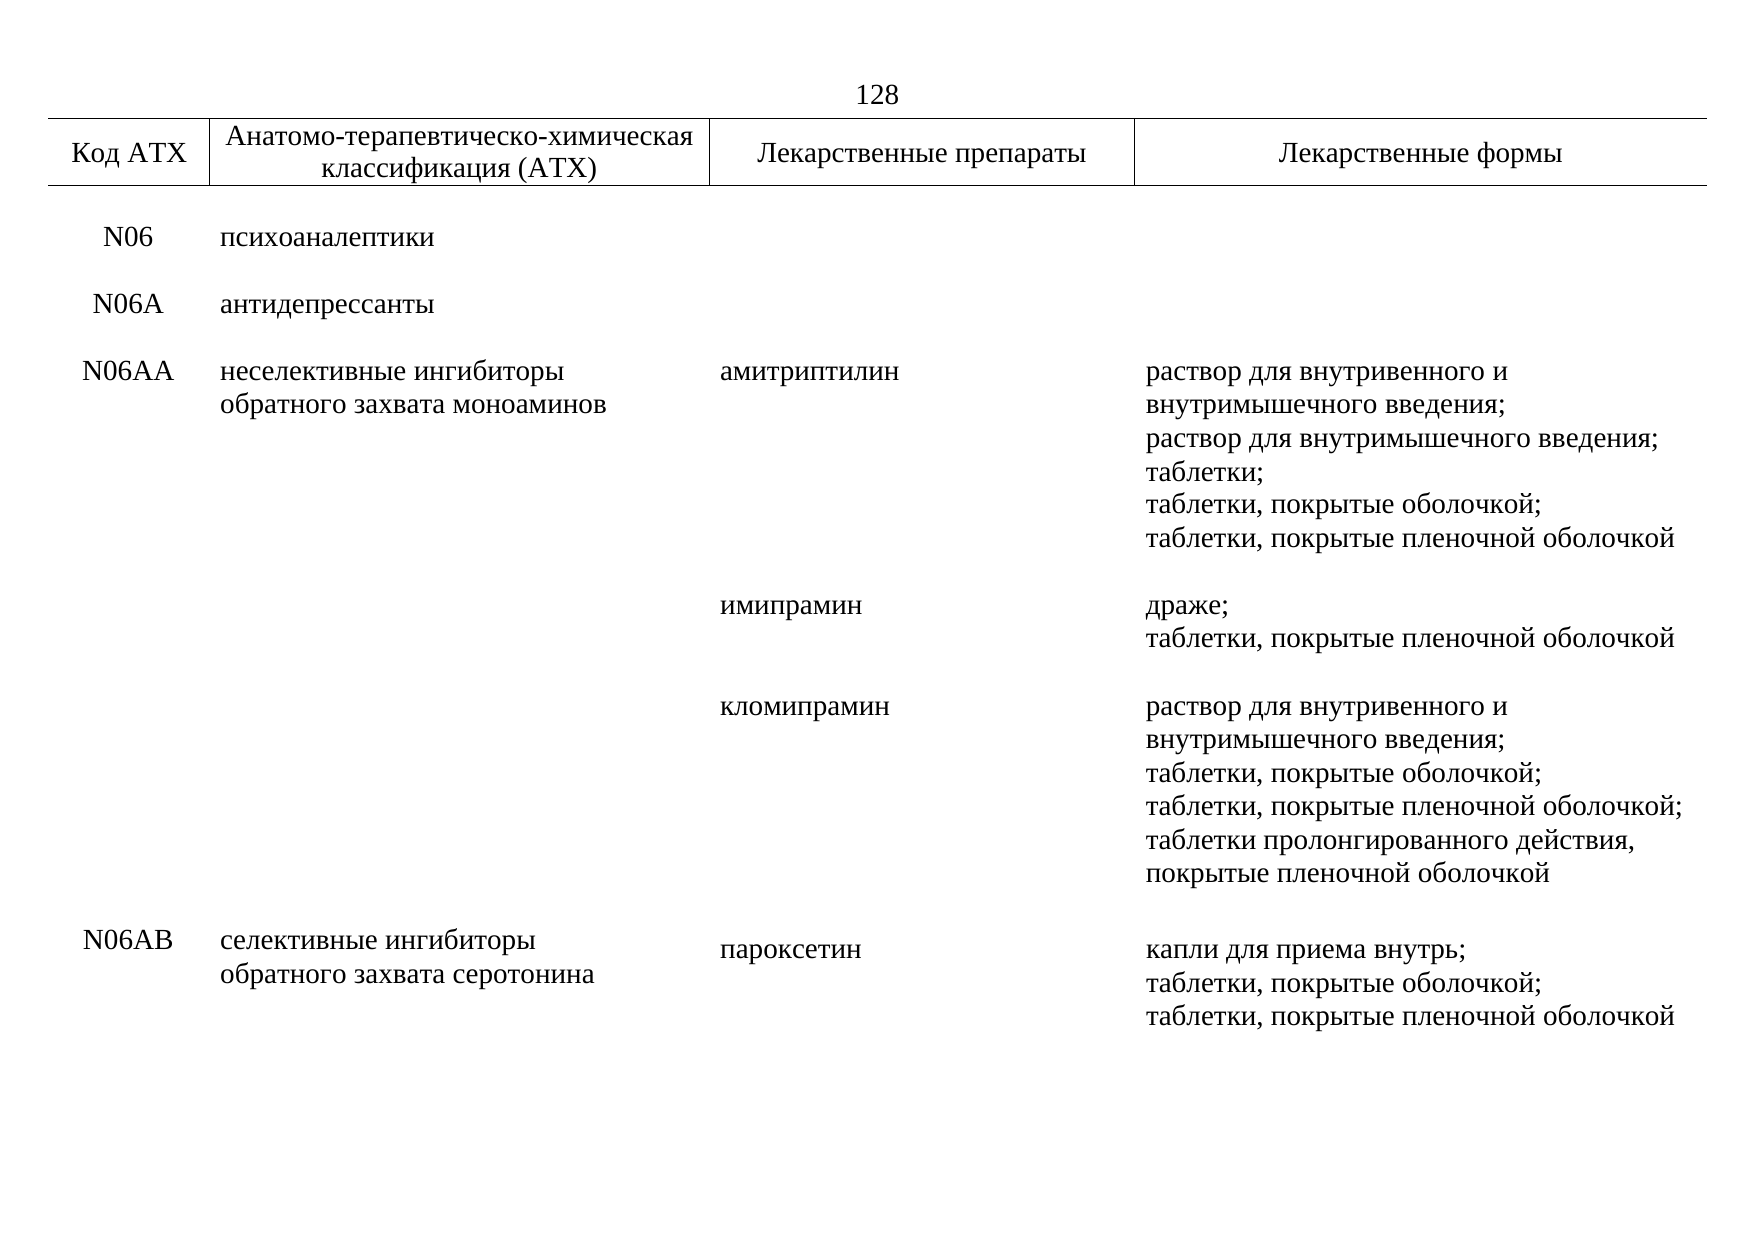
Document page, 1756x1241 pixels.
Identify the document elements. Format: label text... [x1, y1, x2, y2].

text внутримышечного введения; [1146, 387, 1720, 420]
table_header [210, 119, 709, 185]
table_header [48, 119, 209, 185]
text таблетки, покрытые пленочной оболочкой [1146, 620, 1720, 654]
text таблетки, покрытые оболочкой; [1146, 487, 1720, 520]
text таблетки, покрытые пленочной оболочкой; таблетки пролонгированного действия, покрытые пленочной оболочкой [1146, 788, 1686, 889]
text таблетки, покрытые оболочкой; [1146, 965, 1720, 999]
text имипрамин драже; [720, 587, 1720, 620]
text N06 психоаналептики N06A антидепрессанты [92, 219, 437, 319]
text N06AB селективные ингибиторы обратного захвата серотонина [83, 922, 669, 989]
text амитриптилин раствор для внутривенного и [720, 353, 1631, 387]
text N06AA неселективные ингибиторы обратного захвата моноаминов [82, 353, 607, 420]
text кломипрамин раствор для внутривенного и внутримышечного введения; таблетки, покрытые оболочкой; [720, 688, 1543, 788]
text таблетки, покрытые пленочной оболочкой [1146, 999, 1720, 1032]
text раствор для внутримышечного введения; таблетки; [1146, 420, 1662, 487]
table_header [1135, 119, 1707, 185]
text пароксетин капли для приема внутрь; [720, 932, 1720, 965]
text таблетки, покрытые пленочной оболочкой [1146, 520, 1720, 554]
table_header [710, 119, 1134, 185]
